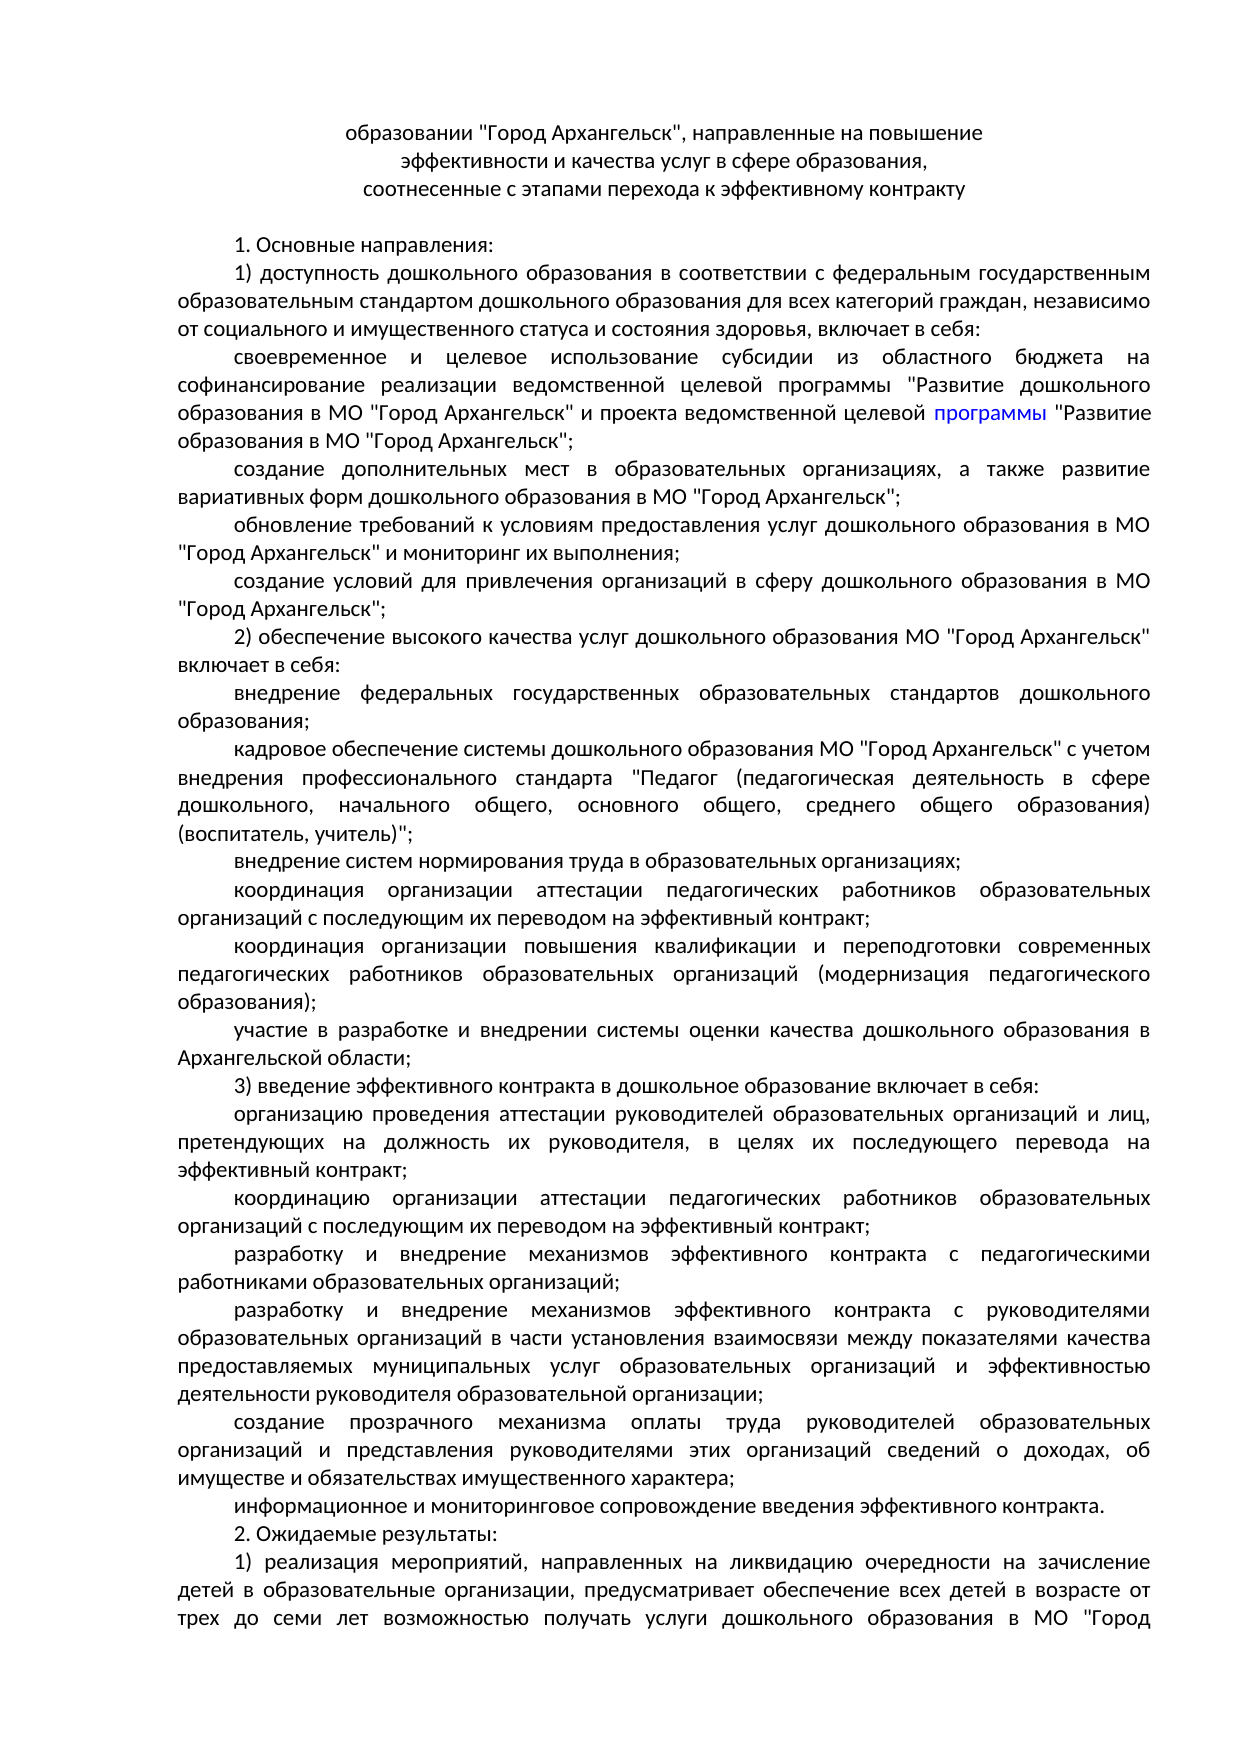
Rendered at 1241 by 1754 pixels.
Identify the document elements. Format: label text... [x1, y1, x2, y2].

text 2. Ожидаемые результаты: [177, 1519, 1152, 1547]
text 2) обеспечение высокого качества услуг дошкольного образования МО "Город Архангельск" включает в себя: [177, 622, 1152, 678]
text создание условий для привлечения организаций в сферу дошкольного образования в МО "Город Архангельск"; [177, 566, 1152, 622]
text соотнесенные с этапами перехода к эффективному контракту [177, 174, 1152, 202]
text создание прозрачного механизма оплаты труда руководителей образовательных организаций и представления руководителями этих организаций сведений о доходах, об имуществе и обязательствах имущественного характера; [177, 1407, 1152, 1491]
text информационное и мониторинговое сопровождение введения эффективного контракта. [177, 1491, 1152, 1519]
text кадровое обеспечение системы дошкольного образования МО "Город Архангельск" с учетом внедрения профессионального стандарта "Педагог (педагогическая деятельность в сфере дошкольного, начального общего, основного общего, среднего общего образования) (воспитатель, учитель)"; [177, 734, 1152, 847]
text создание дополнительных мест в образовательных организациях, а также развитие вариативных форм дошкольного образования в МО "Город Архангельск"; [177, 454, 1152, 510]
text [177, 1547, 1152, 1631]
text 3) введение эффективного контракта в дошкольное образование включает в себя: [177, 1071, 1152, 1099]
text разработку и внедрение механизмов эффективного контракта с руководителями образовательных организаций в части установления взаимосвязи между показателями качества предоставляемых муниципальных услуг образовательных организаций и эффективностью деятельности руководителя образовательной организации; [177, 1295, 1152, 1407]
text внедрение федеральных государственных образовательных стандартов дошкольного образования; [177, 678, 1152, 734]
text 1. Основные направления: [177, 230, 1152, 258]
text эффективности и качества услуг в сфере образования, [177, 146, 1152, 174]
text разработку и внедрение механизмов эффективного контракта с педагогическими работниками образовательных организаций; [177, 1239, 1152, 1295]
text координацию организации аттестации педагогических работников образовательных организаций с последующим их переводом на эффективный контракт; [177, 1183, 1152, 1239]
text обновление требований к условиям предоставления услуг дошкольного образования в МО "Город Архангельск" и мониторинг их выполнения; [177, 510, 1152, 566]
text 1) доступность дошкольного образования в соответствии с федеральным государственным образовательным стандартом дошкольного образования для всех категорий граждан, независимо от социального и имущественного статуса и состояния здоровья, включает в себя: [177, 258, 1152, 342]
text образовании "Город Архангельск", направленные на повышение [177, 118, 1152, 146]
text своевременное и целевое использование субсидии из областного бюджета на софинансирование реализации ведомственной целевой программы "Развитие дошкольного образования в МО "Город Архангельск" и проекта ведомственной целевой программы "Развитие образования в МО "Город Архангельск"; [177, 342, 1152, 454]
text координация организации повышения квалификации и переподготовки современных педагогических работников образовательных организаций (модернизация педагогического образования); [177, 931, 1152, 1015]
text организацию проведения аттестации руководителей образовательных организаций и лиц, претендующих на должность их руководителя, в целях их последующего перевода на эффективный контракт; [177, 1099, 1152, 1183]
text участие в разработке и внедрении системы оценки качества дошкольного образования в Архангельской области; [177, 1015, 1152, 1071]
text внедрение систем нормирования труда в образовательных организациях; [177, 847, 1152, 875]
text координация организации аттестации педагогических работников образовательных организаций с последующим их переводом на эффективный контракт; [177, 875, 1152, 931]
